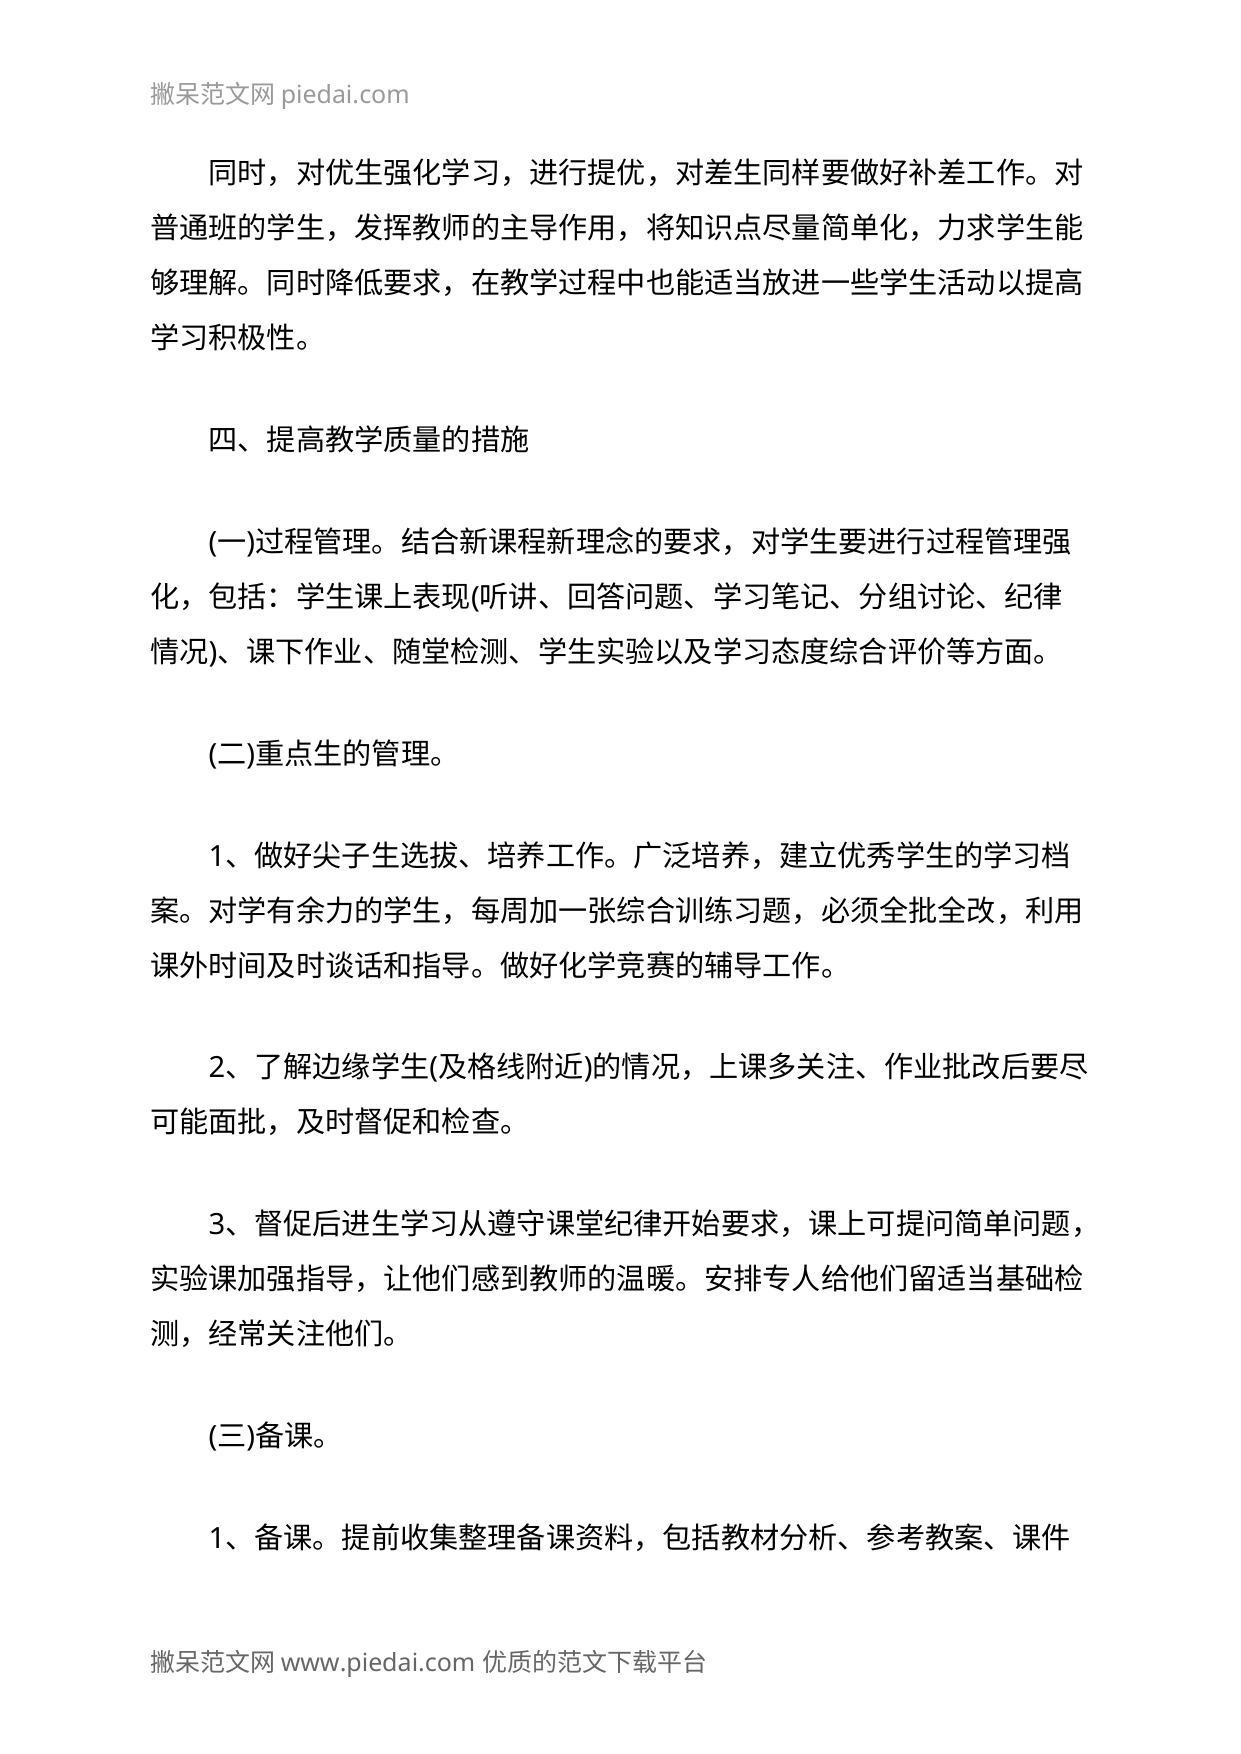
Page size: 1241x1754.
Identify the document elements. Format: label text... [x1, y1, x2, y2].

text (二)重点生的管理。 [150, 730, 1090, 773]
text 3、督促后进生学习从遵守课堂纪律开始要求，课上可提问简单问题，实验课加强指导，让他们感到教师的温暖。安排专人给他们留适当基础检测，经常关注他们。 [150, 1201, 1090, 1353]
text 同时，对优生强化学习，进行提优，对差生同样要做好补差工作。对普通班的学生，发挥教师的主导作用，将知识点尽量简单化，力求学生能够理解。同时降低要求，在教学过程中也能适当放进一些学生活动以提高学习积极性。 [150, 150, 1090, 357]
text (三)备课。 [150, 1412, 1090, 1455]
text 2、了解边缘学生(及格线附近)的情况，上课多关注、作业批改后要尽可能面批，及时督促和检查。 [150, 1044, 1090, 1141]
text 四、提高教学质量的措施 [150, 416, 1090, 459]
text 1、做好尖子生选拔、培养工作。广泛培养，建立优秀学生的学习档案。对学有余力的学生，每周加一张综合训练习题，必须全批全改，利用课外时间及时谈话和指导。做好化学竞赛的辅导工作。 [150, 832, 1090, 984]
text (一)过程管理。结合新课程新理念的要求，对学生要进行过程管理强化，包括：学生课上表现(听讲、回答问题、学习笔记、分组讨论、纪律情况)、课下作业、随堂检测、学生实验以及学习态度综合评价等方面。 [150, 518, 1090, 671]
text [150, 1514, 1090, 1557]
